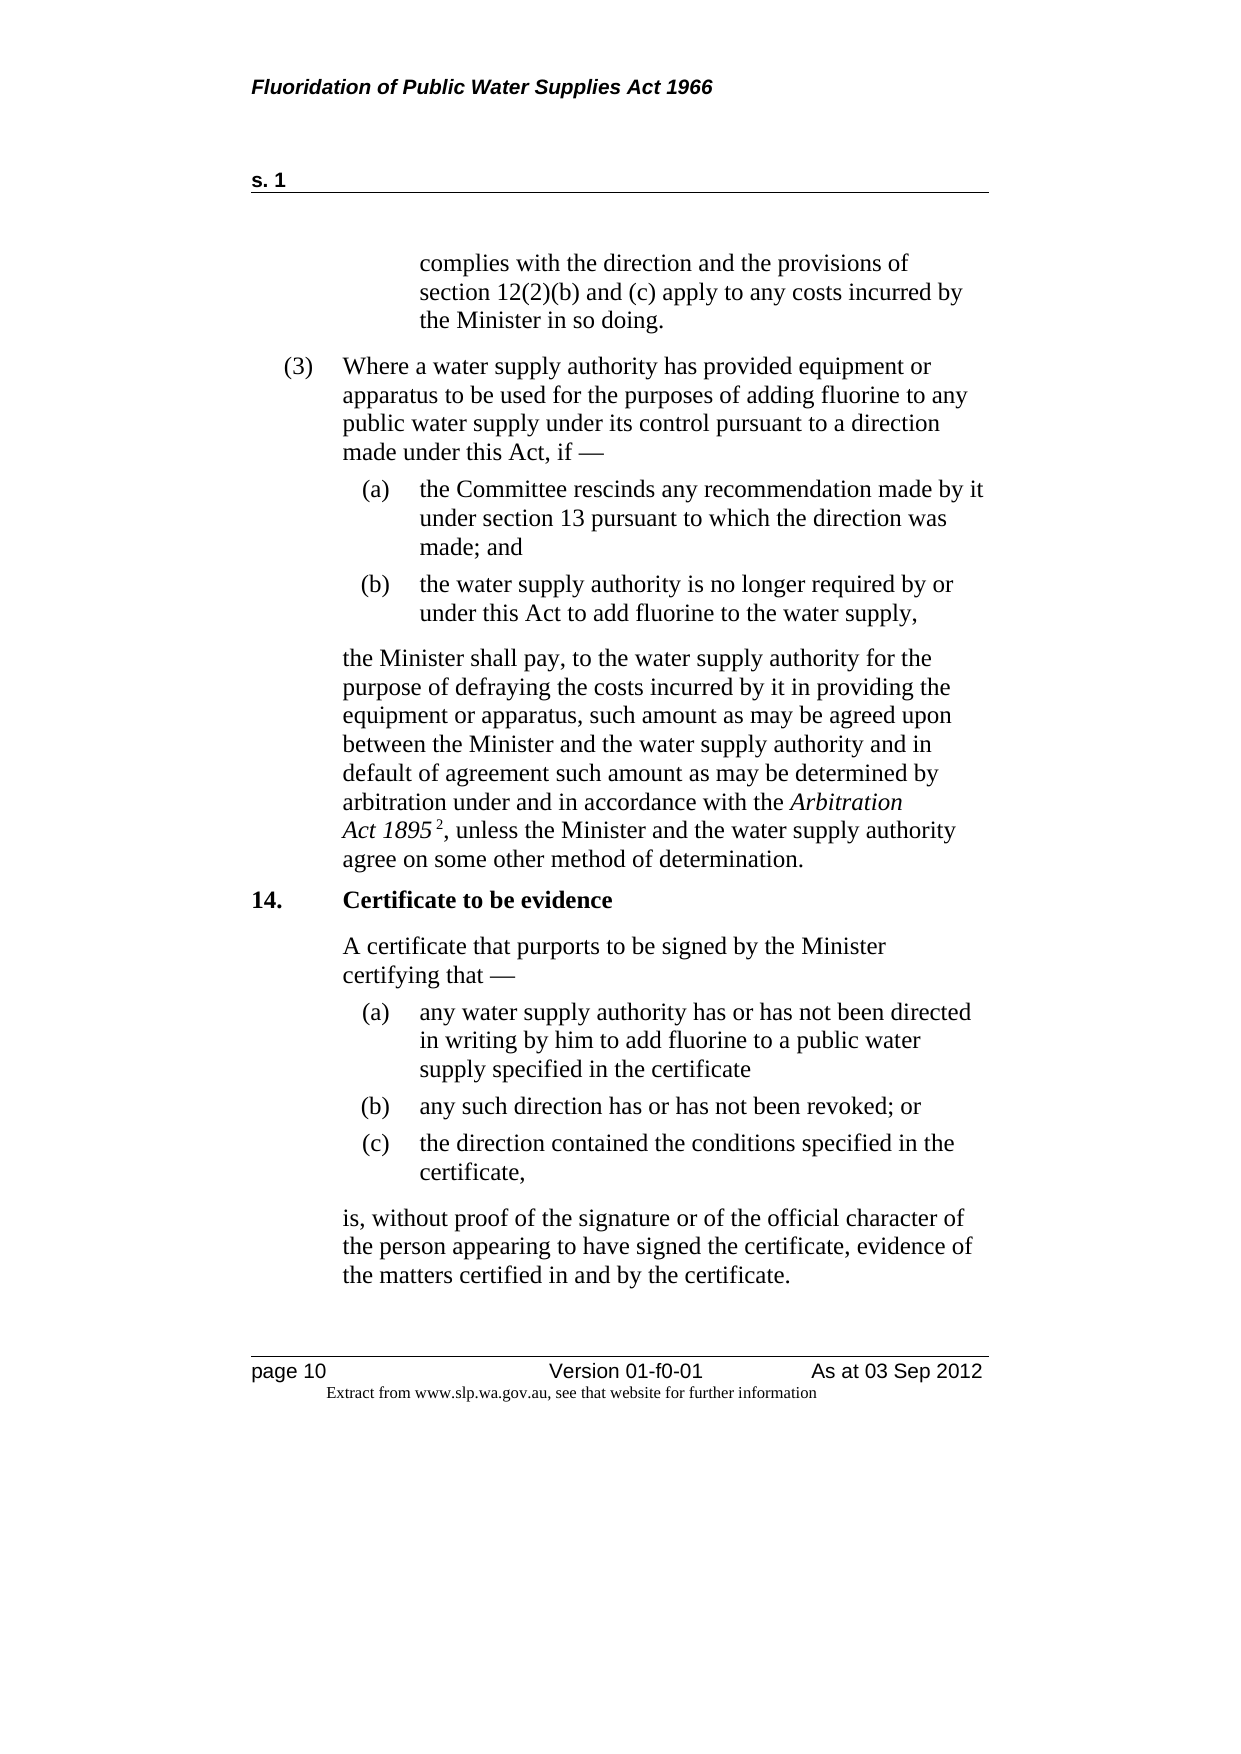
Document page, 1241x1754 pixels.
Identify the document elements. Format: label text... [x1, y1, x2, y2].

text (3) Where a water supply authority has provided equipment or apparatus to be used for the purposes of adding fluorine to any public water supply under its control pursuant to a direction made under this Act, if — [251, 351, 989, 466]
text (a) any water supply authority has or has not been directed in writing by him to add fluorine to a public water supply specified in the certificate [251, 997, 989, 1083]
text (c) the direction contained the conditions specified in the certificate, [251, 1128, 989, 1186]
text the Minister shall pay, to the water supply authority for the purpose of defraying the costs incurred by it in providing the equipment or apparatus, such amount as may be agreed upon between the Minister and the water supply authority and in default of agreement such amount as may be determined by arbitration under and in accordance with the Arbitration Act 1895 2, unless the Minister and the water supply authority agree on some other method of determination. [251, 643, 989, 873]
text is, without proof of the signature or of the official character of the person appearing to have signed the certificate, evidence of the matters certified in and by the certificate. [251, 1203, 989, 1289]
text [251, 248, 989, 334]
subtitle 14. Certificate to be evidence [251, 886, 989, 914]
text (b) any such direction has or has not been revoked; or [251, 1091, 989, 1120]
text (b) the water supply authority is no longer required by or under this Act to add fluorine to the water supply, [251, 569, 989, 626]
text (a) the Committee rescinds any recommendation made by it under section 13 pursuant to which the direction was made; and [251, 474, 989, 561]
text A certificate that purports to be signed by the Minister certifying that — [251, 931, 989, 988]
